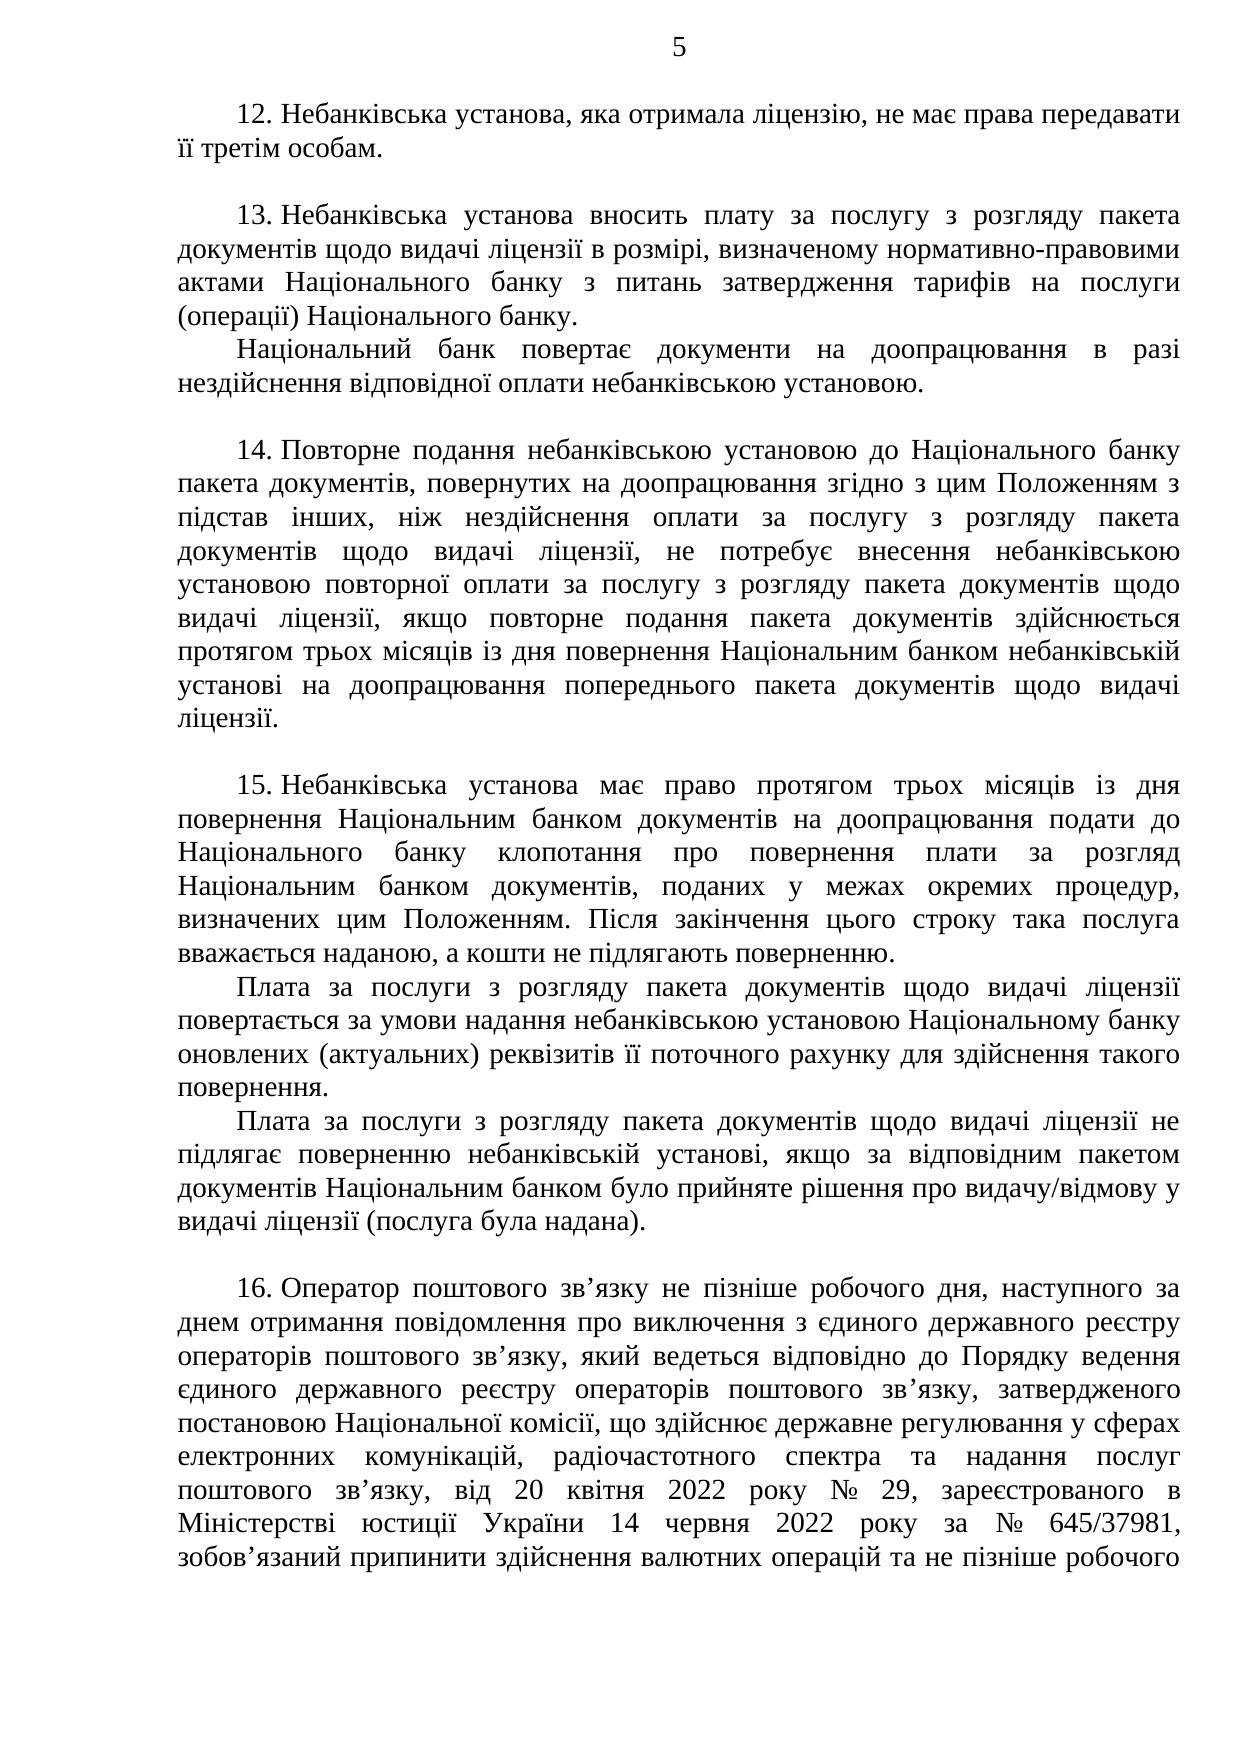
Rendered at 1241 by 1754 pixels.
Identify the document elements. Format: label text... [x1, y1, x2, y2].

list Небанківська установа має право протягом трьох місяців із дня повернення Національним банком документів на доопрацювання подати до Національного банку клопотання про повернення плати за розгляд Національним банком документів, поданих у межах окремих процедур, визначених цим Положенням. Після закінчення цього строку така послуга вважається наданою, а кошти не підлягають поверненню. [177, 767, 1181, 969]
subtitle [177, 1271, 1181, 1572]
subtitle Небанківська установа вносить плату за послугу з розгляду пакета документів щодо видачі ліцензії в розмірі, визначеному нормативно-правовими актами Національного банку з питань затвердження тарифів на послуги (операції) Національного банку. [177, 197, 1181, 331]
text Національний банк повертає документи на доопрацювання в разі нездійснення відповідної оплати небанківською установою. [177, 331, 1181, 398]
list Повторне подання небанківською установою до Національного банку пакета документів, повернутих на доопрацювання згідно з цим Положенням з підстав інших, ніж нездійснення оплати за послугу з розгляду пакета документів щодо видачі ліцензії, не потребує внесення небанківською установою повторної оплати за послугу з розгляду пакета документів щодо видачі ліцензії, якщо повторне подання пакета документів здійснюється протягом трьох місяців із дня повернення Національним банком небанківській установі на доопрацювання попереднього пакета документів щодо видачі ліцензії. [177, 432, 1181, 734]
text Плата за послуги з розгляду пакета документів щодо видачі ліцензії не підлягає поверненню небанківській установі, якщо за відповідним пакетом документів Національним банком було прийняте рішення про видачу/відмову у видачі ліцензії (послуга була надана). [177, 1103, 1181, 1237]
text Плата за послуги з розгляду пакета документів щодо видачі ліцензії повертається за умови надання небанківською установою Національному банку оновлених (актуальних) реквізитів її поточного рахунку для здійснення такого повернення. [177, 969, 1181, 1103]
subtitle Небанківська установа, яка отримала ліцензію, не має права передавати її третім особам. [177, 97, 1181, 164]
